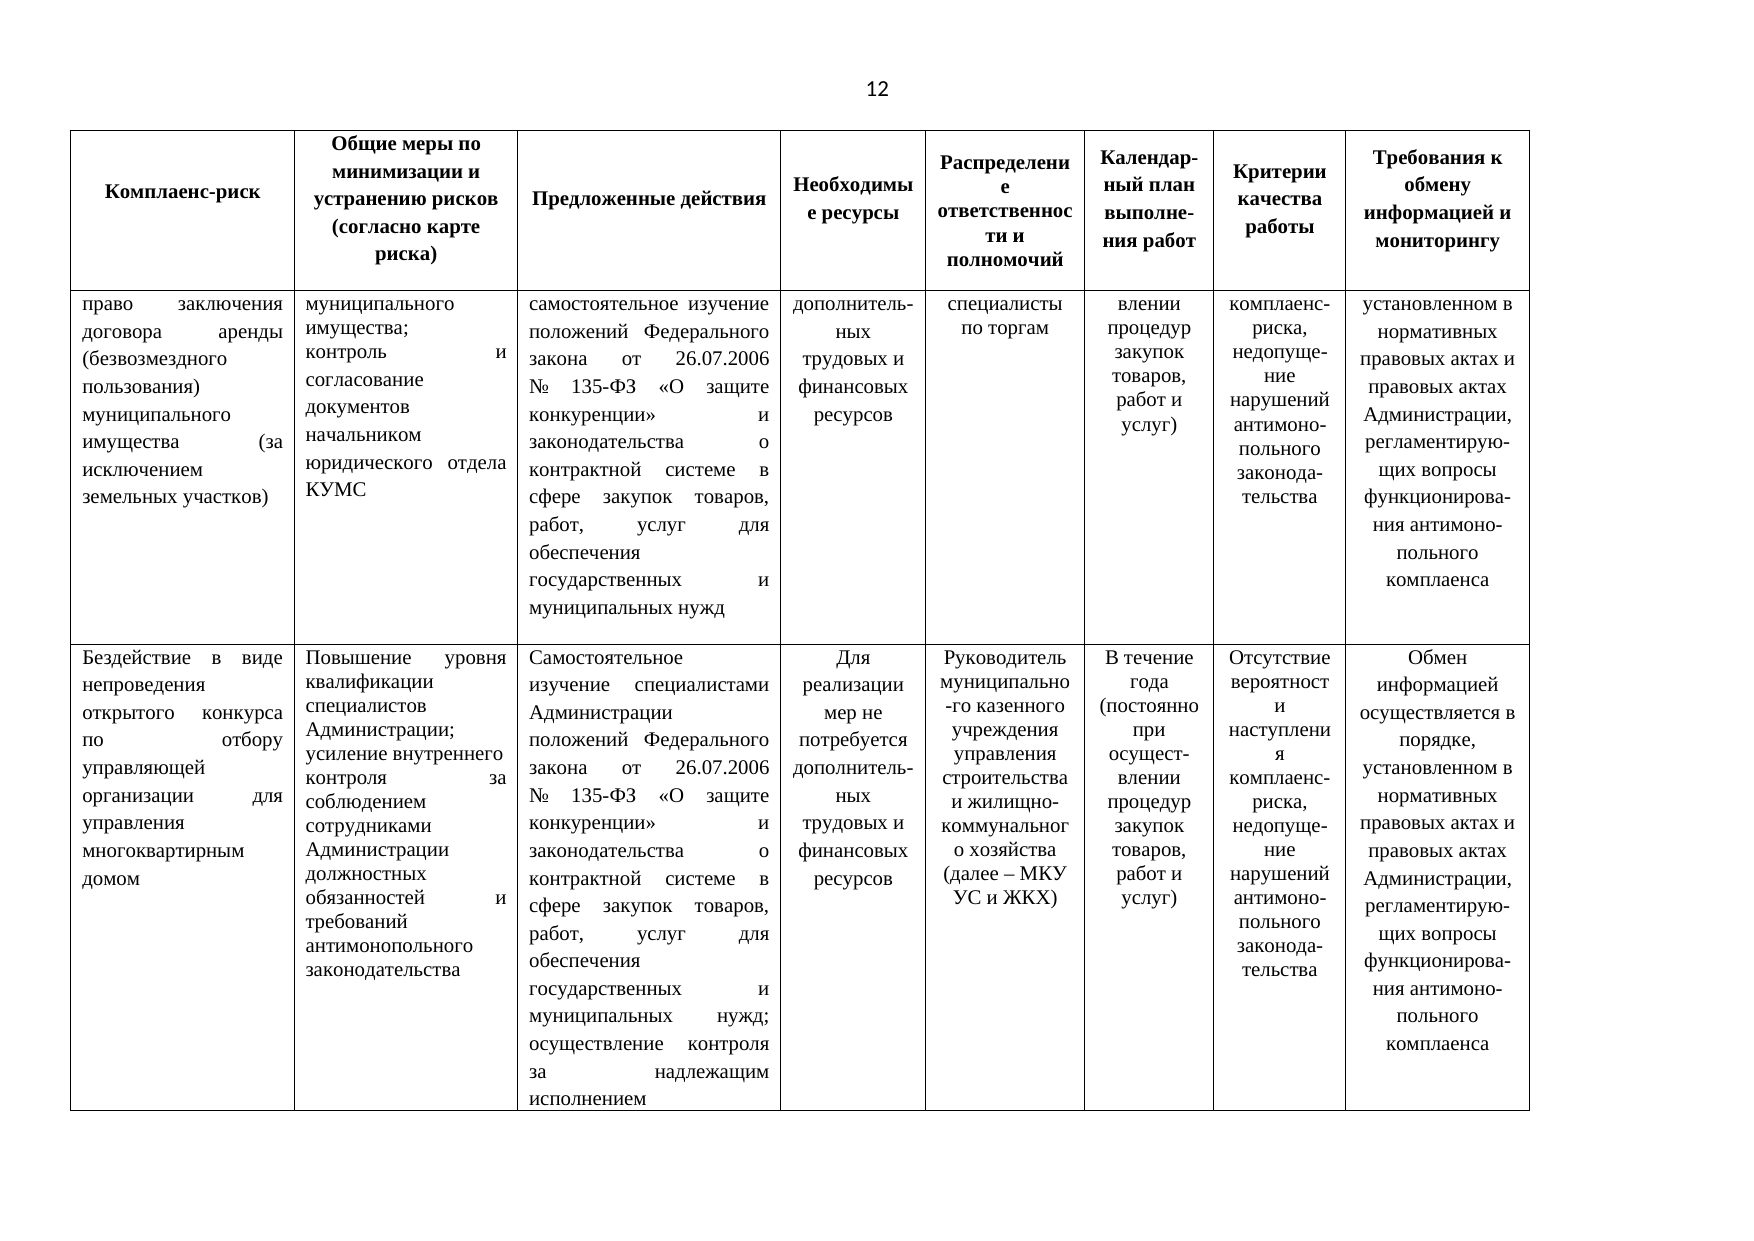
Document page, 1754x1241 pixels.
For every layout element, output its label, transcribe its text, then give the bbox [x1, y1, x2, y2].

table_cell Руководитель муниципально-го казенного учреждения управления строительства и жилищно-коммунального хозяйства (далее – МКУ УС и ЖКХ) [926, 645, 1084, 1110]
table_cell Для реализации мер не потребуется дополнитель-ных трудовых и финансовых ресурсов [781, 645, 925, 1110]
table_cell Для реализации мер не потребуется дополнитель-ных трудовых и финансовых ресурсов [781, 291, 925, 643]
table_cell В течение года (постоянно при осущест-влении процедур закупок товаров, работ и услуг) [1085, 645, 1213, 1110]
table_cell Бездействие в виде непроведения открытого конкурса по отбору управляющей организации для управления многоквартирным домом [71, 645, 294, 1110]
table_header Общие меры по минимизации и устранению рисков (согласно карте риска) [295, 131, 517, 290]
table_cell Отсутствие вероятности наступления комплаенс-риска, недопуще-ние нарушений антимоно-польного законода-тельства [1214, 645, 1345, 1110]
table_header Требования к обмену информацией и мониторингу [1346, 131, 1529, 290]
table_header Критерии качества работы [1214, 131, 1345, 290]
table_header Необходимые ресурсы [781, 131, 925, 290]
table_header Календар-ный план выполне-ния работ [1085, 131, 1213, 290]
table_cell В течение года (постоянно при осущест-влении процедур закупок товаров, работ и услуг) [1085, 291, 1213, 643]
table_header Распределение ответственности и полномочий [926, 131, 1084, 290]
table_cell Начальник отдела земельных отношений КУМС; специалисты по торгам [926, 291, 1084, 643]
table_header Комплаенс-риск [71, 131, 294, 290]
table_header Предложенные действия [518, 131, 780, 290]
table_cell Отсутствие вероятности наступления комплаенс-риска, недопуще-ние нарушений антимоно-польного законода-тельства [1214, 291, 1345, 643]
